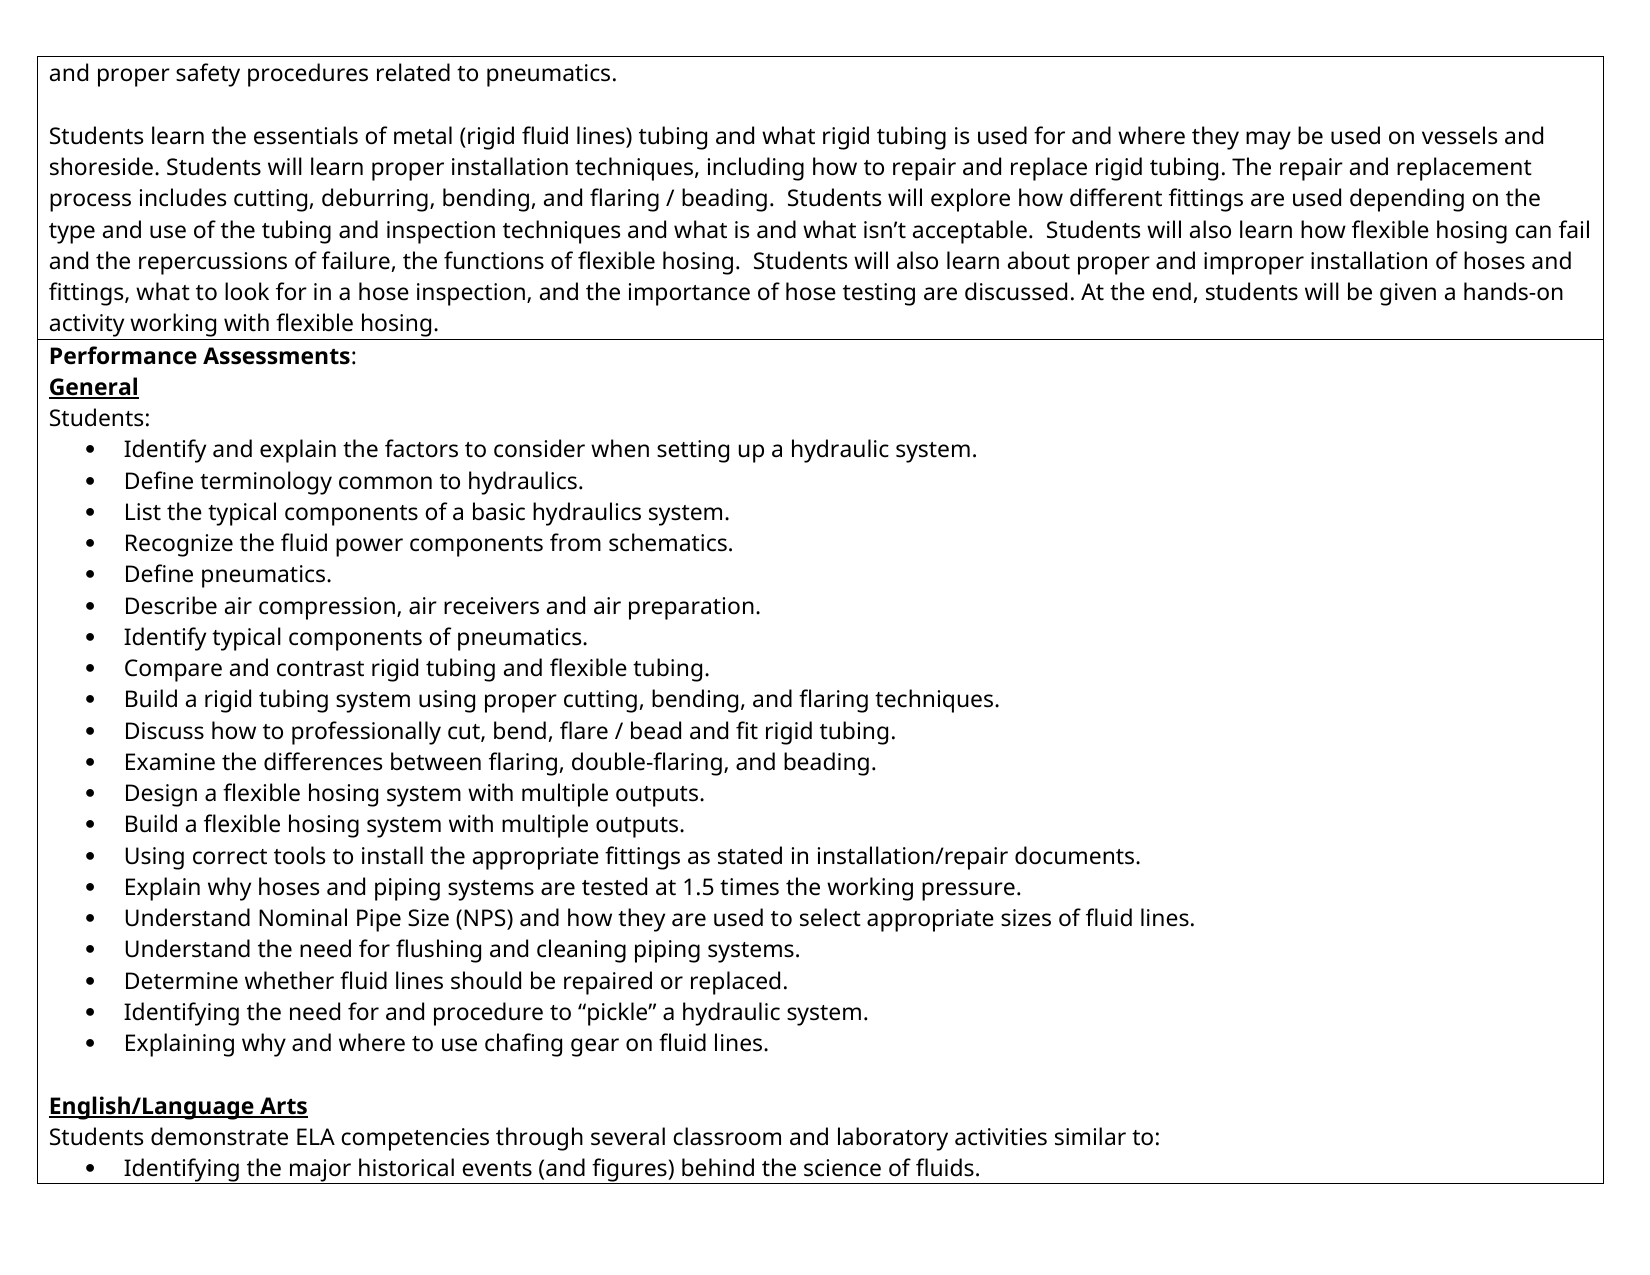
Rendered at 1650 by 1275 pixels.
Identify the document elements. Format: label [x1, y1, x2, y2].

table_cell [38, 57, 1603, 338]
table_cell [38, 340, 1603, 1183]
